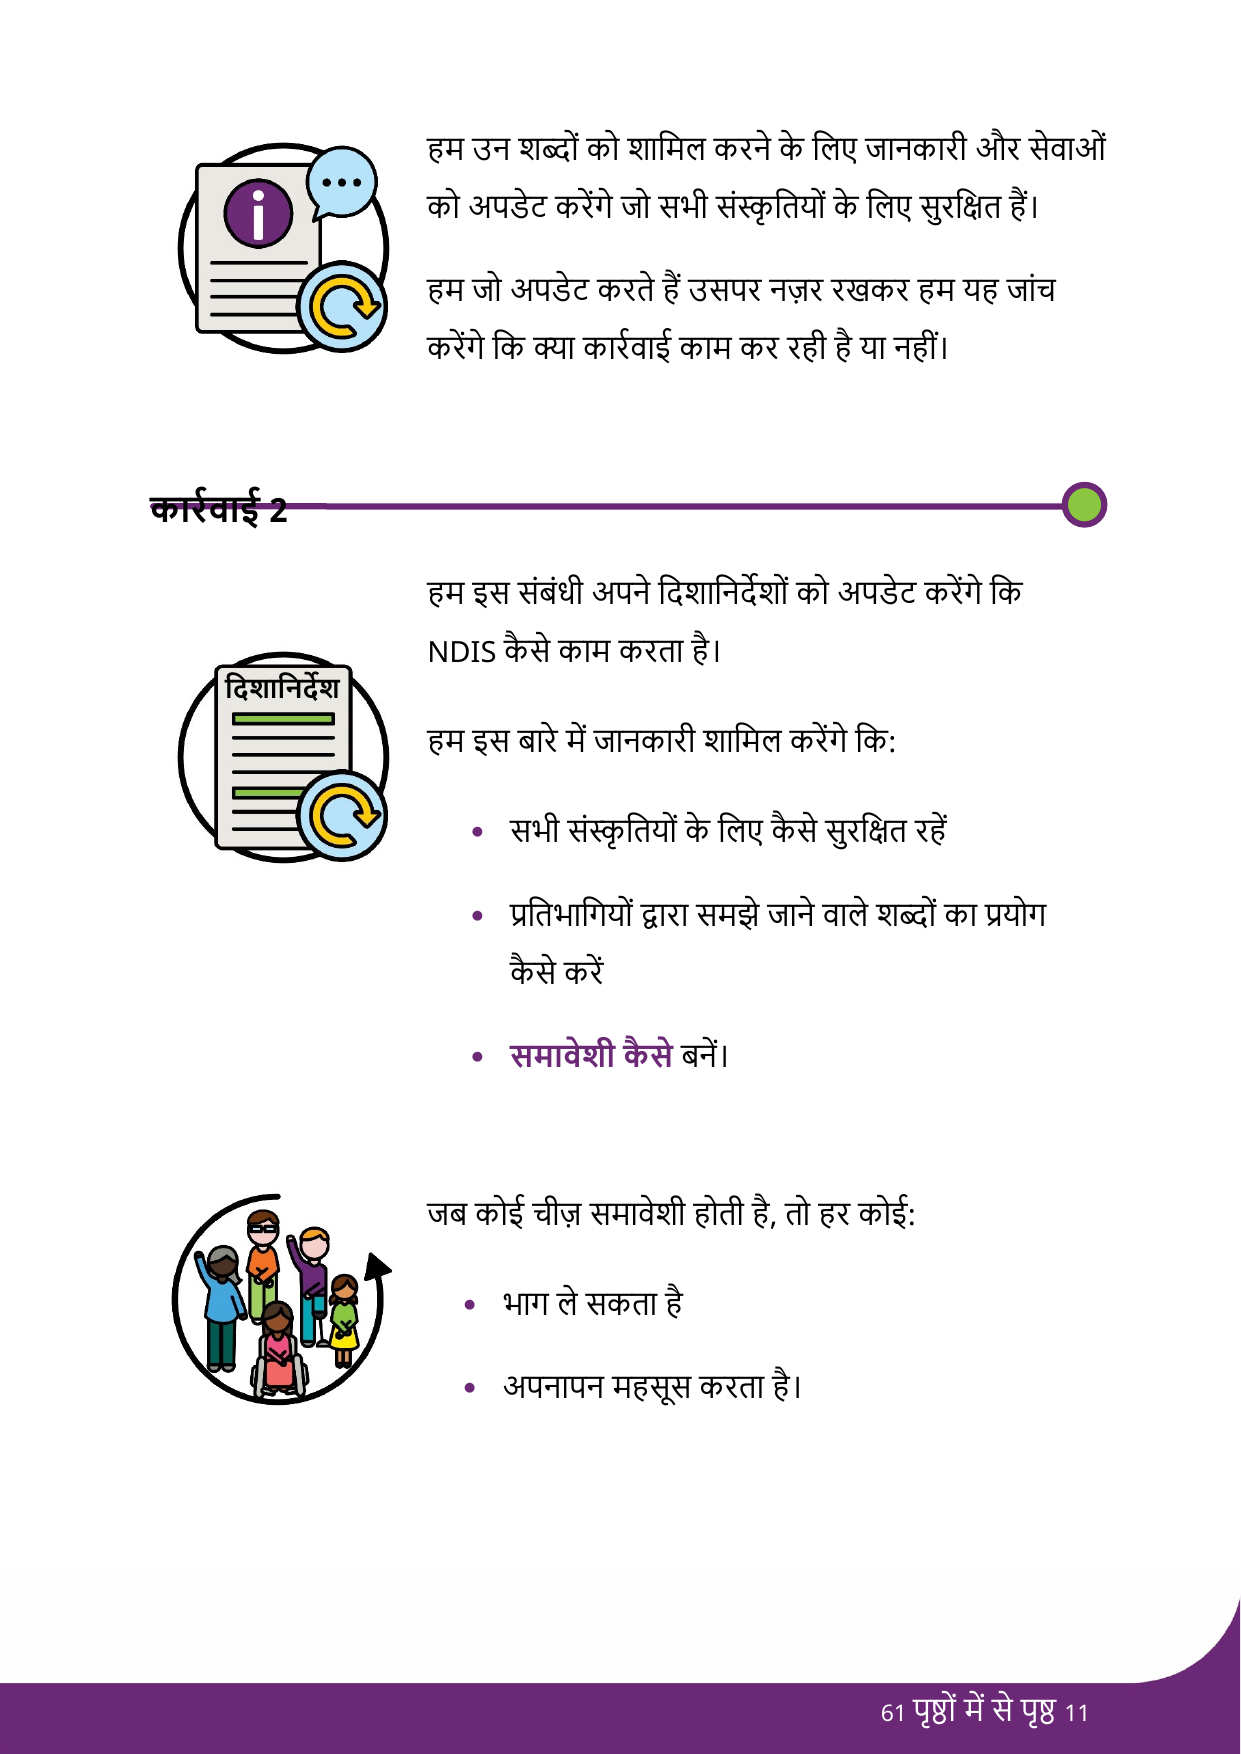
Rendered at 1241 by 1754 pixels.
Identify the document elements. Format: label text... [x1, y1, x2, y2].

picture [161, 1177, 405, 1421]
table_cell [150, 1116, 416, 1499]
subtitle कार्रवाई 2 [150, 486, 1090, 536]
table_cell जब कोई चीज़ समावेशी होती है, तो हर कोई: भाग ले सकता है अपनापन महसूस करता है। [416, 1116, 1107, 1499]
table_header [150, 573, 416, 1116]
table_cell हम उन शब्दों को शामिल करने के लिए जानकारी और सेवाओं को अपडेट करेंगे जो सभी संस्कृतियों के लिए सुरक्षित हैं। हम जो अपडेट करते हैं उसपर नज़र रखकर हम यह जांच करेंगे कि क्या कार्रवाई काम कर रही है या नहीं। [416, 89, 1124, 449]
picture [161, 635, 405, 879]
table_cell [150, 89, 416, 449]
picture [0, 1571, 1241, 1754]
picture [161, 126, 405, 370]
table_header हम इस संबंधी अपने दिशानिर्देशों को अपडेट करेंगे कि NDIS कैसे काम करता है। हम इस बारे में जानकारी शामिल करेंगे कि: सभी संस्कृतियों के लिए कैसे सुरक्षित रहें प्रतिभागियों द्वारा समझे जाने वाले शब्दों का प्रयोग कैसे करें समावेशी कैसे बनें। [416, 573, 1107, 1116]
